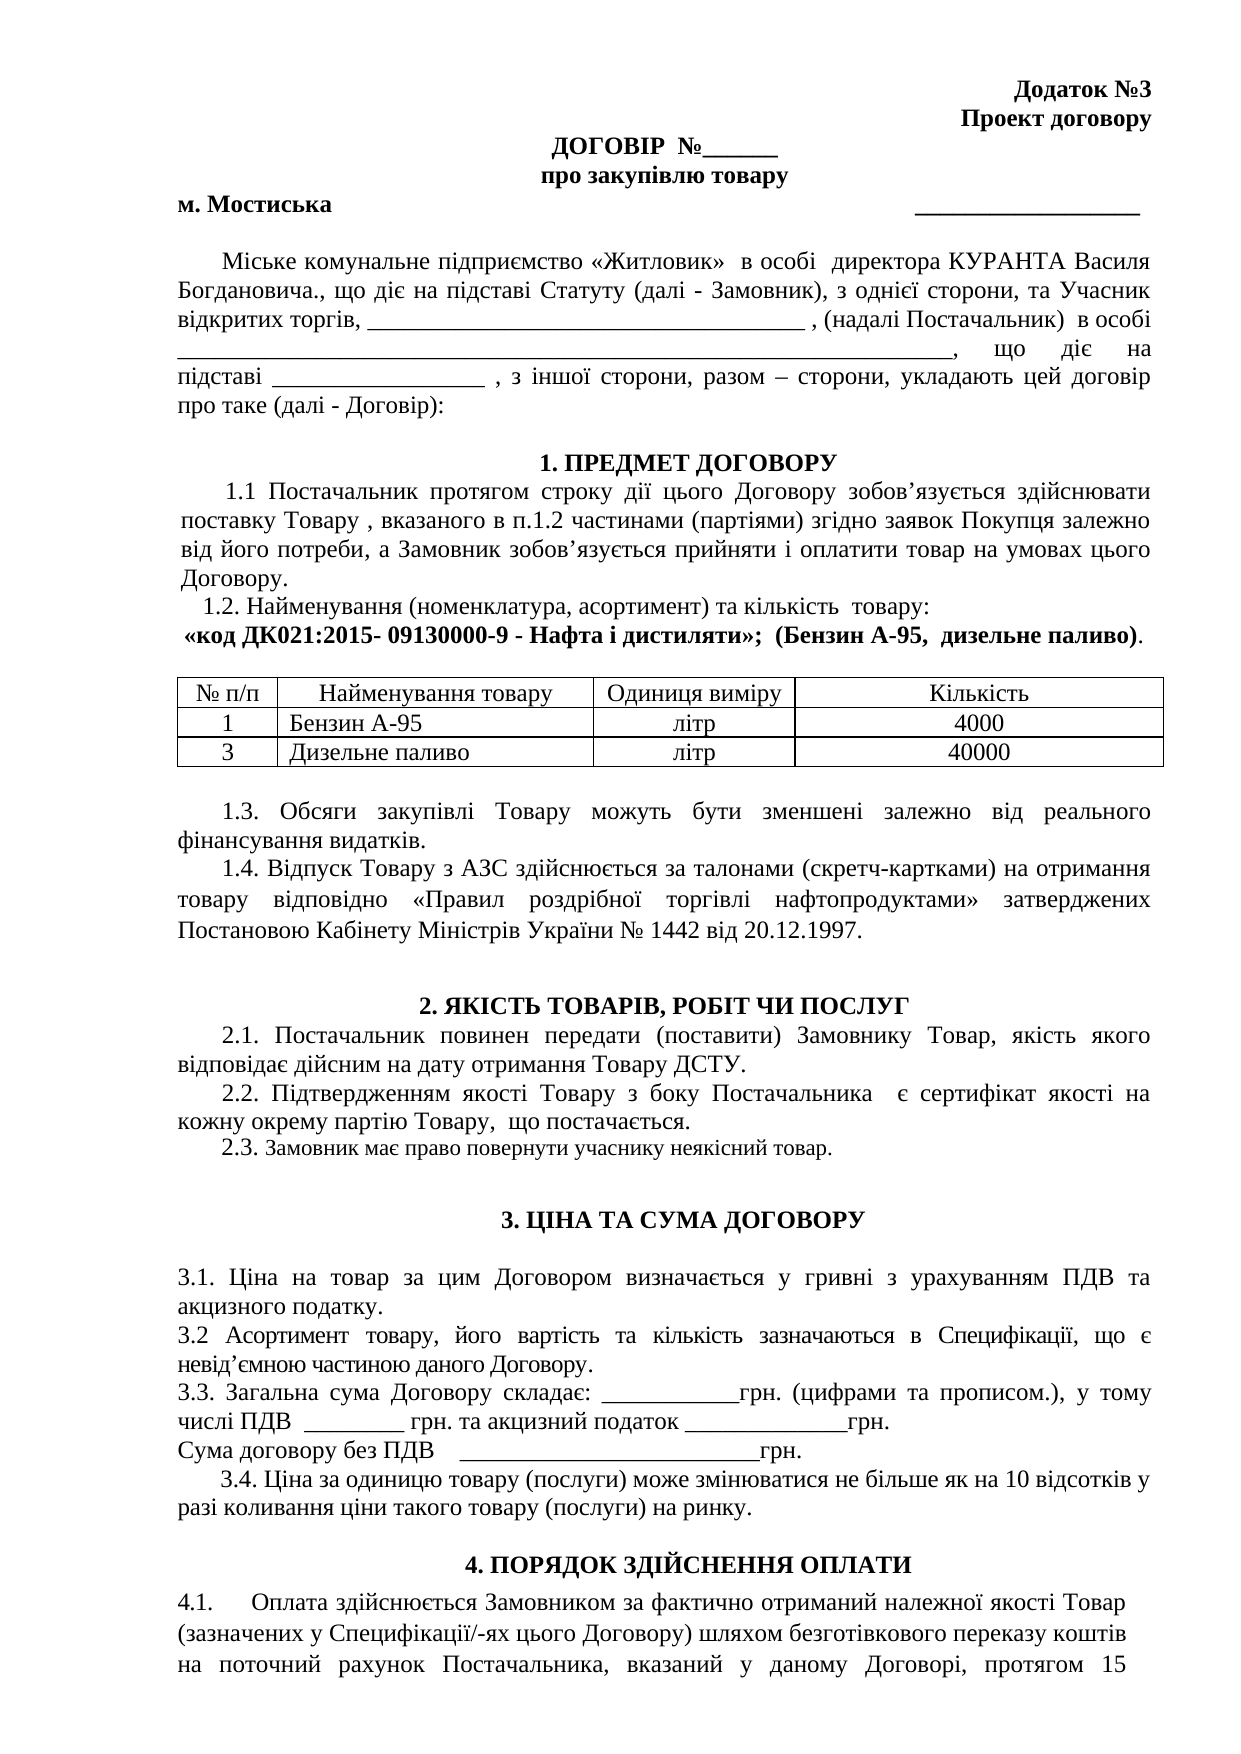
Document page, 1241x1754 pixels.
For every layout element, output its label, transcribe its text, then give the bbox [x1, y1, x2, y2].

text 4. ПОРЯДОК ЗДІЙСНЕННЯ ОПЛАТИ [176, 1550, 1152, 1579]
table_cell літр [594, 708, 794, 736]
text Міське комунальне підприємство «Житловик» в особі директора КУРАНТА Василя Богдановича., що діє на підставі Статуту (далі - Замовник), з однієї сторони, та Учасник відкритих торгів, ___________________________________ , (надалі Постачальник) в особі ______________________________________________________________, що діє на підставі _________________ , з іншої сторони, разом – сторони, укладають цей договір про таке (далі - Договір): [177, 246, 1152, 419]
text 2. ЯКІСТЬ ТОВАРІВ, РОБІТ ЧИ ПОСЛУГ [177, 991, 1152, 1020]
table_header № п/п [178, 678, 277, 707]
table_cell 4000 [796, 708, 1163, 736]
table_cell 1 [178, 708, 277, 736]
text 2.2. Підтвердженням якості Товару з боку Постачальника є сертифікат якості на кожну окрему партію Товару, що постачається. [177, 1078, 1152, 1135]
text 1. ПРЕДМЕТ ДОГОВОРУ [177, 448, 1152, 476]
text Сума договору без ПДВ ________________________грн. [177, 1435, 1152, 1464]
table_cell 40000 [796, 738, 1163, 766]
text Проект договору [177, 103, 1152, 131]
table_header Одиниця виміру [594, 678, 794, 707]
text м. Мостиська __________________ [177, 189, 1152, 218]
text 3.1. Ціна на товар за цим Договором визначається у гривні з урахуванням ПДВ та акцизного податку. [177, 1262, 1152, 1320]
table_cell літр [594, 738, 794, 766]
table_cell Бензин А-95 [278, 708, 593, 736]
text «код ДК021:2015- 09130000-9 - Нафта і дистиляти»; (Бензин А-95, дизельне паливо). [177, 620, 1152, 649]
text 2.1. Постачальник повинен передати (поставити) Замовнику Товар, якість якого відповідає дійсним на дату отримання Товару ДСТУ. [177, 1020, 1152, 1078]
table_cell 3 [178, 738, 277, 766]
table_header Кількість [796, 678, 1163, 707]
text 3.3. Загальна сума Договору складає: ___________грн. (цифрами та прописом.), у тому числі ПДВ ________ грн. та акцизний податок _____________грн. [177, 1377, 1152, 1435]
text Додаток №3 [177, 74, 1152, 103]
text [177, 1587, 1127, 1678]
text 1.1 Постачальник протягом строку дії цього Договору зобов’язується здійснювати поставку Товару , вказаного в п.1.2 частинами (партіями) згідно заявок Покупця залежно від його потреби, а Замовник зобов’язується прийняти і оплатити товар на умовах цього Договору. [181, 476, 1152, 591]
text 1.4. Відпуск Товару з АЗС здійснюється за талонами (скретч-картками) на отримання товару відповідно «Правил роздрібної торгівлі нафтопродуктами» затверджених Постановою Кабінету Міністрів України № 1442 від 20.12.1997. [177, 853, 1152, 944]
text 1.2. Найменування (номенклатура, асортимент) та кількість товару: [177, 591, 1152, 620]
text 3. ЦІНА ТА СУМА ДОГОВОРУ [215, 1205, 1152, 1234]
text 3.4. Ціна за одиницю товару (послуги) може змінюватися не більше як на 10 відсотків у разі коливання ціни такого товару (послуги) на ринку. [177, 1464, 1152, 1521]
text про закупівлю товару [177, 160, 1152, 189]
text 2.3. Замовник має право повернути учаснику неякісний товар. [177, 1137, 1150, 1159]
text ДОГОВІР №______ [177, 131, 1152, 160]
table_cell Дизельне паливо [278, 738, 593, 766]
text 3.2 Асортимент товару, його вартість та кількість зазначаються в Специфікації, що є невід’ємною частиною даного Договору. [177, 1320, 1152, 1377]
table_header Найменування товару [278, 678, 593, 707]
text 1.3. Обсяги закупівлі Товару можуть бути зменшені залежно від реального фінансування видатків. [177, 796, 1152, 853]
